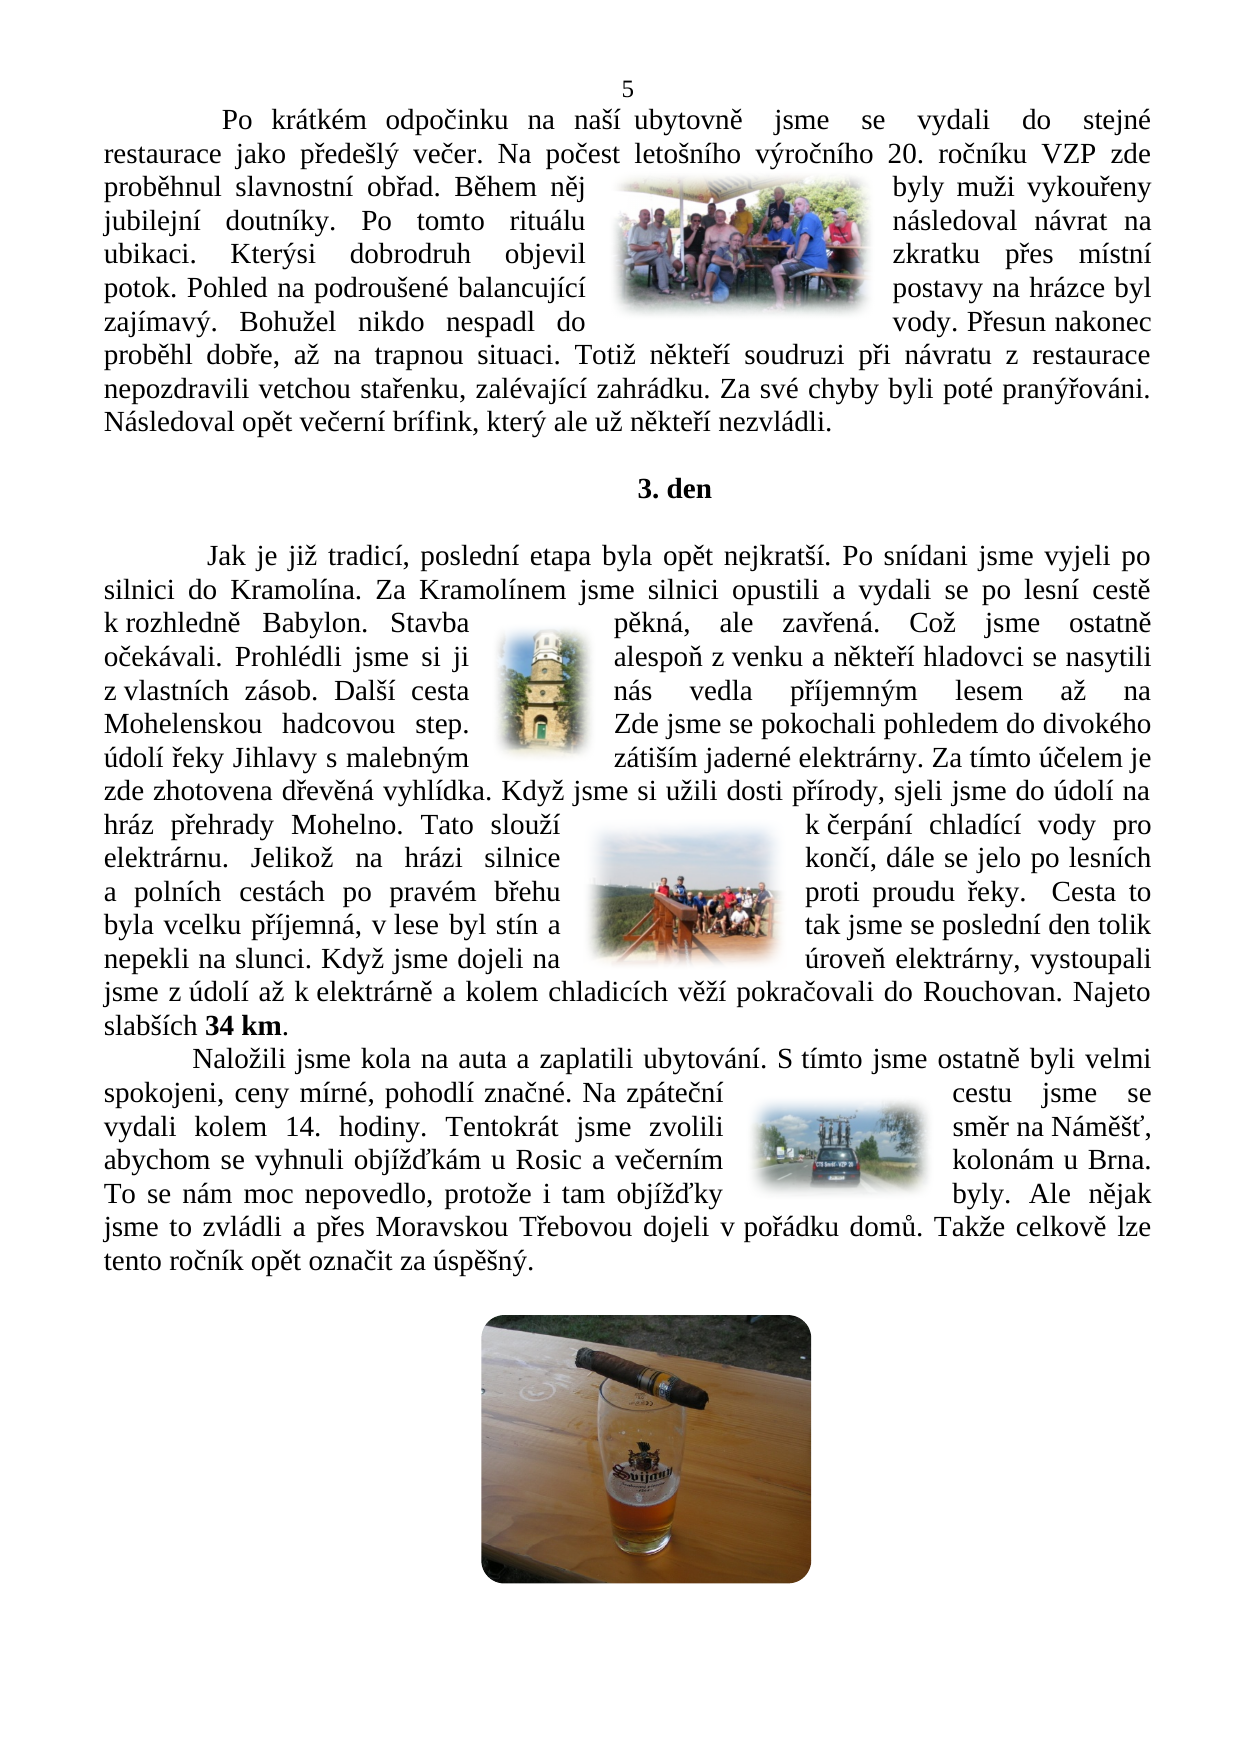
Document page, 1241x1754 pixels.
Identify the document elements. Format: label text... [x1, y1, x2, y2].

text Jak je již tradicí, poslední etapa byla opět nejkratší. Po snídani jsme vyjeli po silnici do Kramolína. Za Kramolínem jsme silnici opustili a vydali se po lesní cestě k rozhledně Babylon. Stavba pěkná, ale zavřená. Což jsme ostatně očekávali. Prohlédli jsme si ji alespoň z venku a někteří hladovci se nasytili z vlastních zásob. Další cesta nás vedla příjemným lesem až na Mohelenskou hadcovou step. Zde jsme se pokochali pohledem do divokého údolí řeky Jihlavy s malebným zátiším jaderné elektrárny. Za tímto účelem je zde zhotovena dřevěná vyhlídka. Když jsme si užili dosti přírody, sjeli jsme do údolí na hráz přehrady Mohelno. Tato slouží k čerpání chladící vody pro elektrárnu. Jelikož na hrázi silnice končí, dále se jelo po lesních a polních cestách po pravém břehu proti proudu řeky. Cesta to byla vcelku příjemná, v lese byl stín a tak jsme se poslední den tolik nepekli na slunci. Když jsme dojeli na úroveň elektrárny, vystoupali jsme z údolí až k elektrárně a kolem chladicích věží pokračovali do Rouchovan. Najeto slabších 34 km. [103, 538, 1152, 1042]
text 3. den [103, 471, 1152, 505]
text Naložili jsme kola na auta a zaplatili ubytování. S tímto jsme ostatně byli velmi spokojeni, ceny mírné, pohodlí značné. Na zpáteční cestu jsme se vydali kolem 14. hodiny. Tentokrát jsme zvolili směr na Náměšť, abychom se vyhnuli objížďkám u Rosic a večerním kolonám u Brna. To se nám moc nepovedlo, protože i tam objížďky byly. Ale nějak jsme to zvládli a přes Moravskou Třebovou dojeli v pořádku domů. Takže celkově lze tento ročník opět označit za úspěšný. [103, 1042, 1152, 1276]
picture [481, 1315, 812, 1584]
text Po krátkém odpočinku na naší ubytovně jsme se vydali do stejné restaurace jako předešlý večer. Na počest letošního výročního 20. ročníku VZP zde proběhnul slavnostní obřad. Během něj byly muži vykouřeny jubilejní doutníky. Po tomto rituálu následoval návrat na ubikaci. Kterýsi dobrodruh objevil zkratku přes místní potok. Pohled na podroušené balancující postavy na hrázce byl zajímavý. Bohužel nikdo nespadl do vody. Přesun nakonec proběhl dobře, až na trapnou situaci. Totiž někteří soudruzi při návratu z restaurace nepozdravili vetchou stařenku, zalévající zahrádku. Za své chyby byli poté pranýřováni. Následoval opět večerní brífink, který ale už někteří nezvládli. [103, 102, 1152, 438]
